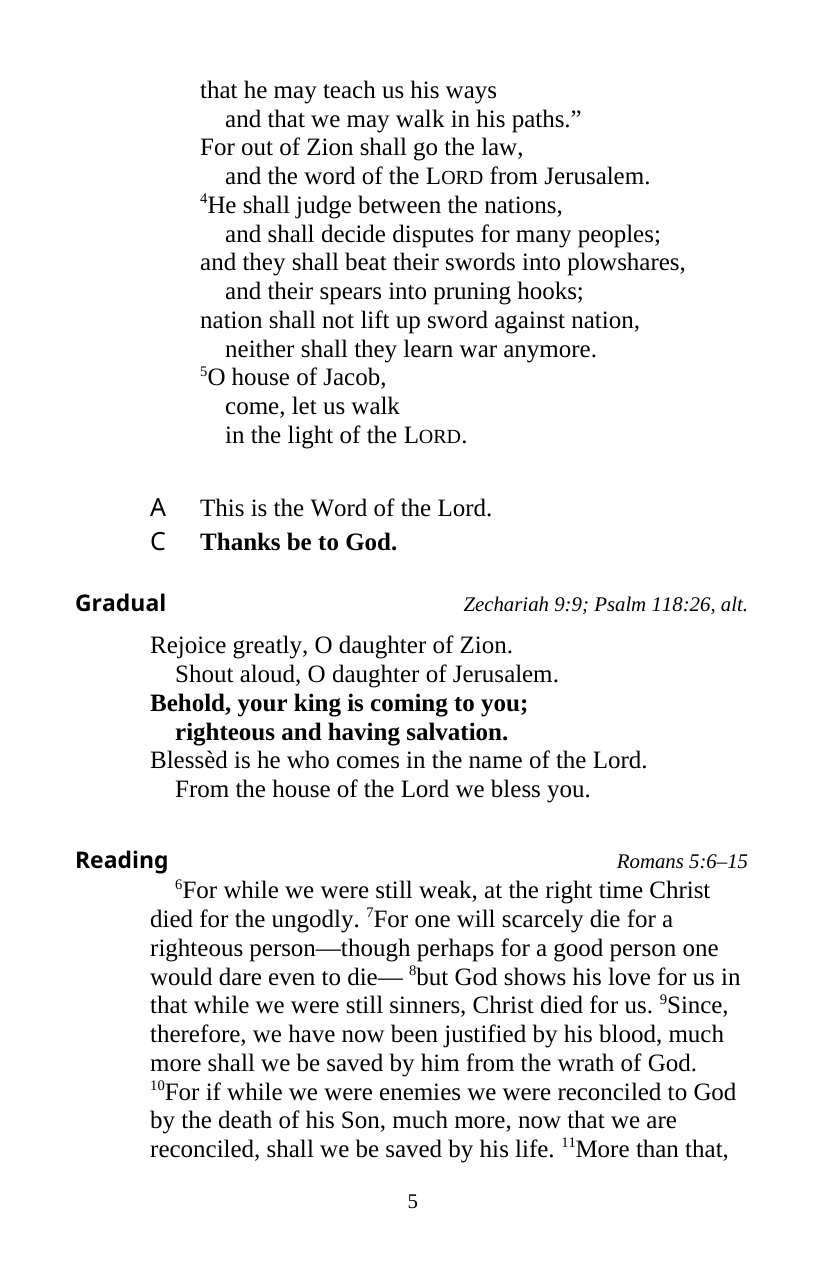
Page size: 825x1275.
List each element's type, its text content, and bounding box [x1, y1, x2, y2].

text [150, 876, 750, 1163]
text Gradual Zechariah 9:9; Psalm 118:26, alt. [75, 587, 750, 618]
text C Thanks be to God. [150, 524, 750, 558]
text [200, 75, 750, 449]
text Reading Romans 5:6–15 [75, 844, 750, 876]
text A This is the Word of the Lord. [150, 490, 750, 524]
text Rejoice greatly, O daughter of Zion. Shout aloud, O daughter of Jerusalem. Behold, your king is coming to you; righteous and having salvation. Blessèd is he who comes in the name of the Lord. From the house of the Lord we bless you. [150, 631, 750, 803]
